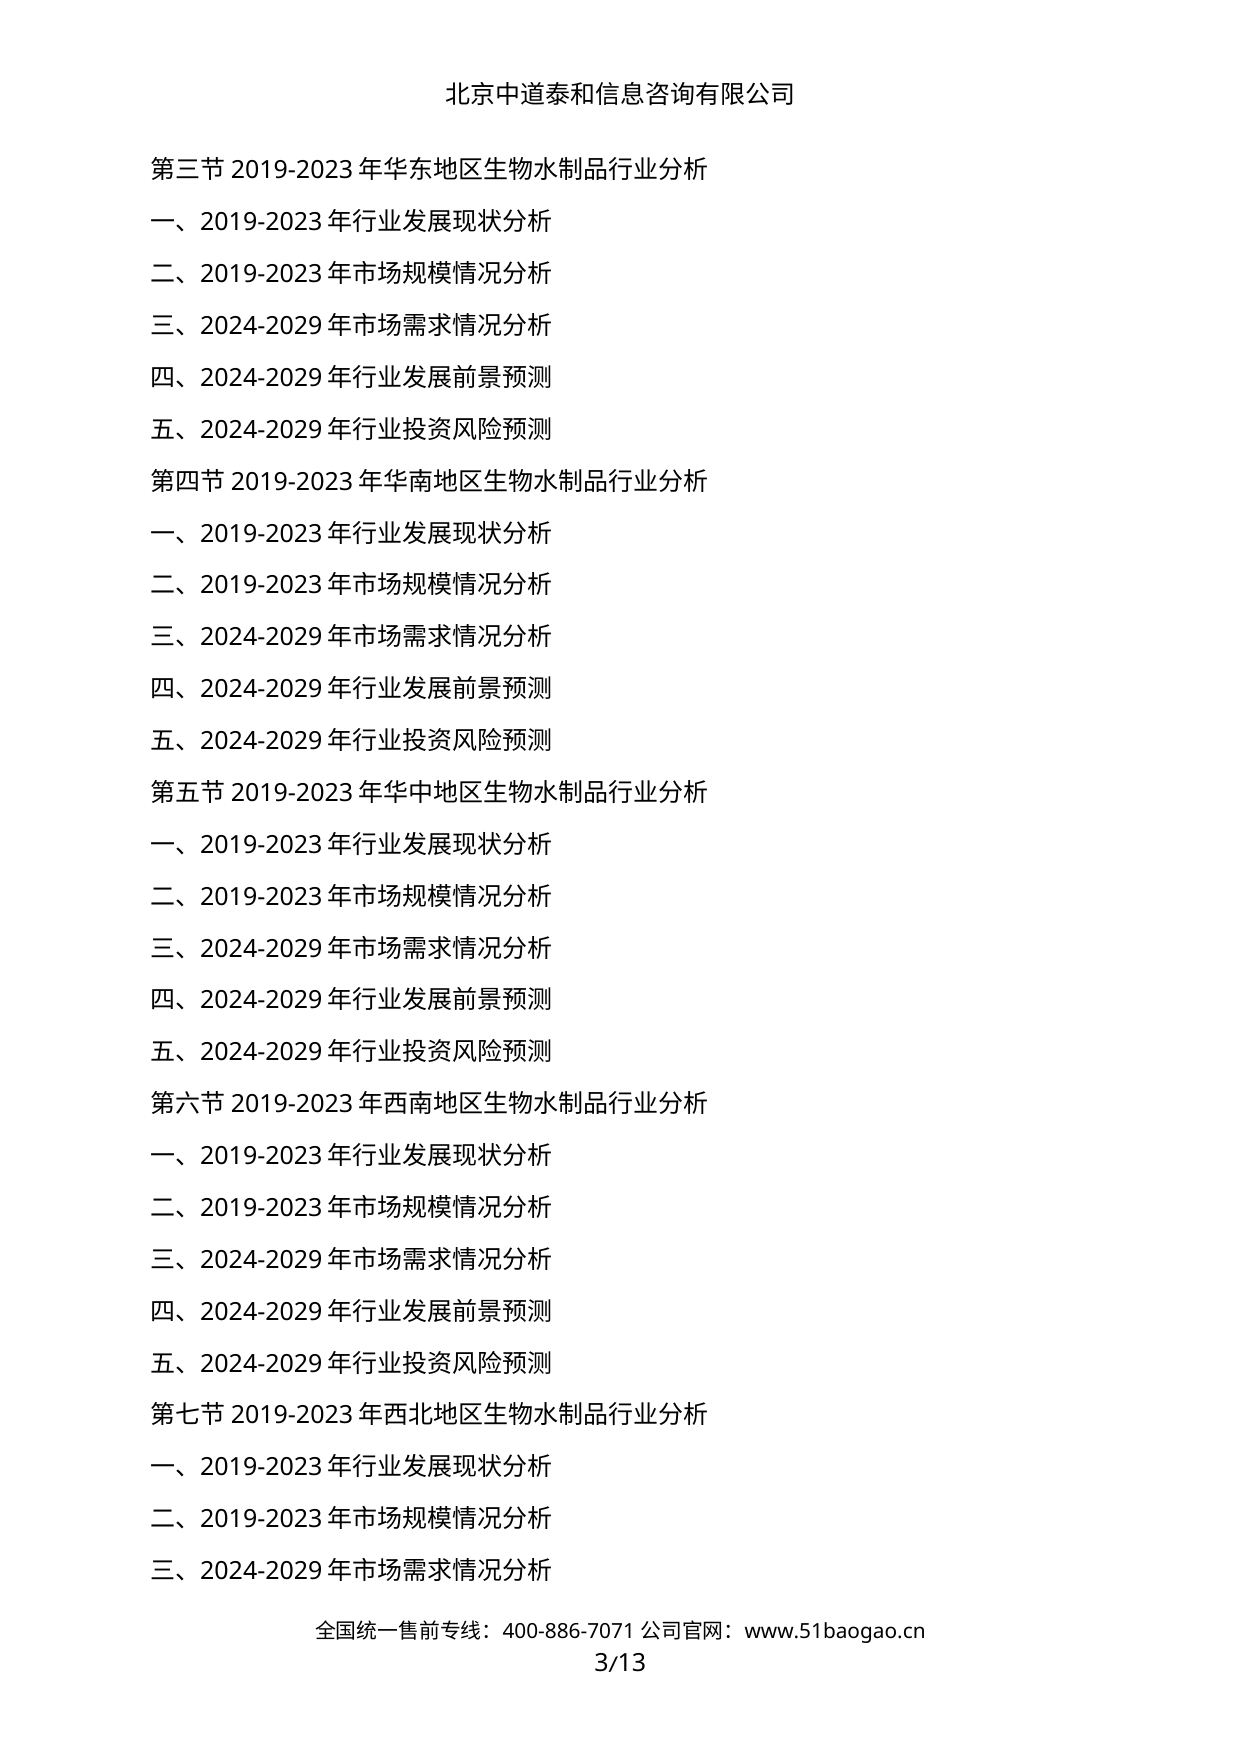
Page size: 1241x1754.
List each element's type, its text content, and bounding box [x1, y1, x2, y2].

text 二、2019-2023年市场规模情况分析 [150, 1187, 1090, 1224]
text 第四节 2019-2023年华南地区生物水制品行业分析 [150, 461, 1090, 497]
text 四、2024-2029年行业发展前景预测 [150, 1291, 1090, 1327]
text 第五节 2019-2023年华中地区生物水制品行业分析 [150, 772, 1090, 809]
text 一、2019-2023年行业发展现状分析 [150, 513, 1090, 549]
text 五、2024-2029年行业投资风险预测 [150, 1343, 1090, 1379]
text 三、2024-2029年市场需求情况分析 [150, 1551, 1090, 1587]
text 三、2024-2029年市场需求情况分析 [150, 1239, 1090, 1276]
text 三、2024-2029年市场需求情况分析 [150, 306, 1090, 342]
text 第七节 2019-2023年西北地区生物水制品行业分析 [150, 1395, 1090, 1431]
text 二、2019-2023年市场规模情况分析 [150, 876, 1090, 912]
text 五、2024-2029年行业投资风险预测 [150, 409, 1090, 446]
text 三、2024-2029年市场需求情况分析 [150, 928, 1090, 964]
text 一、2019-2023年行业发展现状分析 [150, 1447, 1090, 1483]
text 第六节 2019-2023年西南地区生物水制品行业分析 [150, 1084, 1090, 1120]
text 五、2024-2029年行业投资风险预测 [150, 721, 1090, 757]
text 二、2019-2023年市场规模情况分析 [150, 1499, 1090, 1535]
text 五、2024-2029年行业投资风险预测 [150, 1032, 1090, 1068]
text 四、2024-2029年行业发展前景预测 [150, 980, 1090, 1016]
text 一、2019-2023年行业发展现状分析 [150, 202, 1090, 238]
text 一、2019-2023年行业发展现状分析 [150, 824, 1090, 861]
text 四、2024-2029年行业发展前景预测 [150, 357, 1090, 394]
text 第三节 2019-2023年华东地区生物水制品行业分析 [150, 150, 1090, 186]
text 一、2019-2023年行业发展现状分析 [150, 1136, 1090, 1172]
text 三、2024-2029年市场需求情况分析 [150, 617, 1090, 653]
text 二、2019-2023年市场规模情况分析 [150, 254, 1090, 290]
text 二、2019-2023年市场规模情况分析 [150, 565, 1090, 601]
text 四、2024-2029年行业发展前景预测 [150, 669, 1090, 705]
